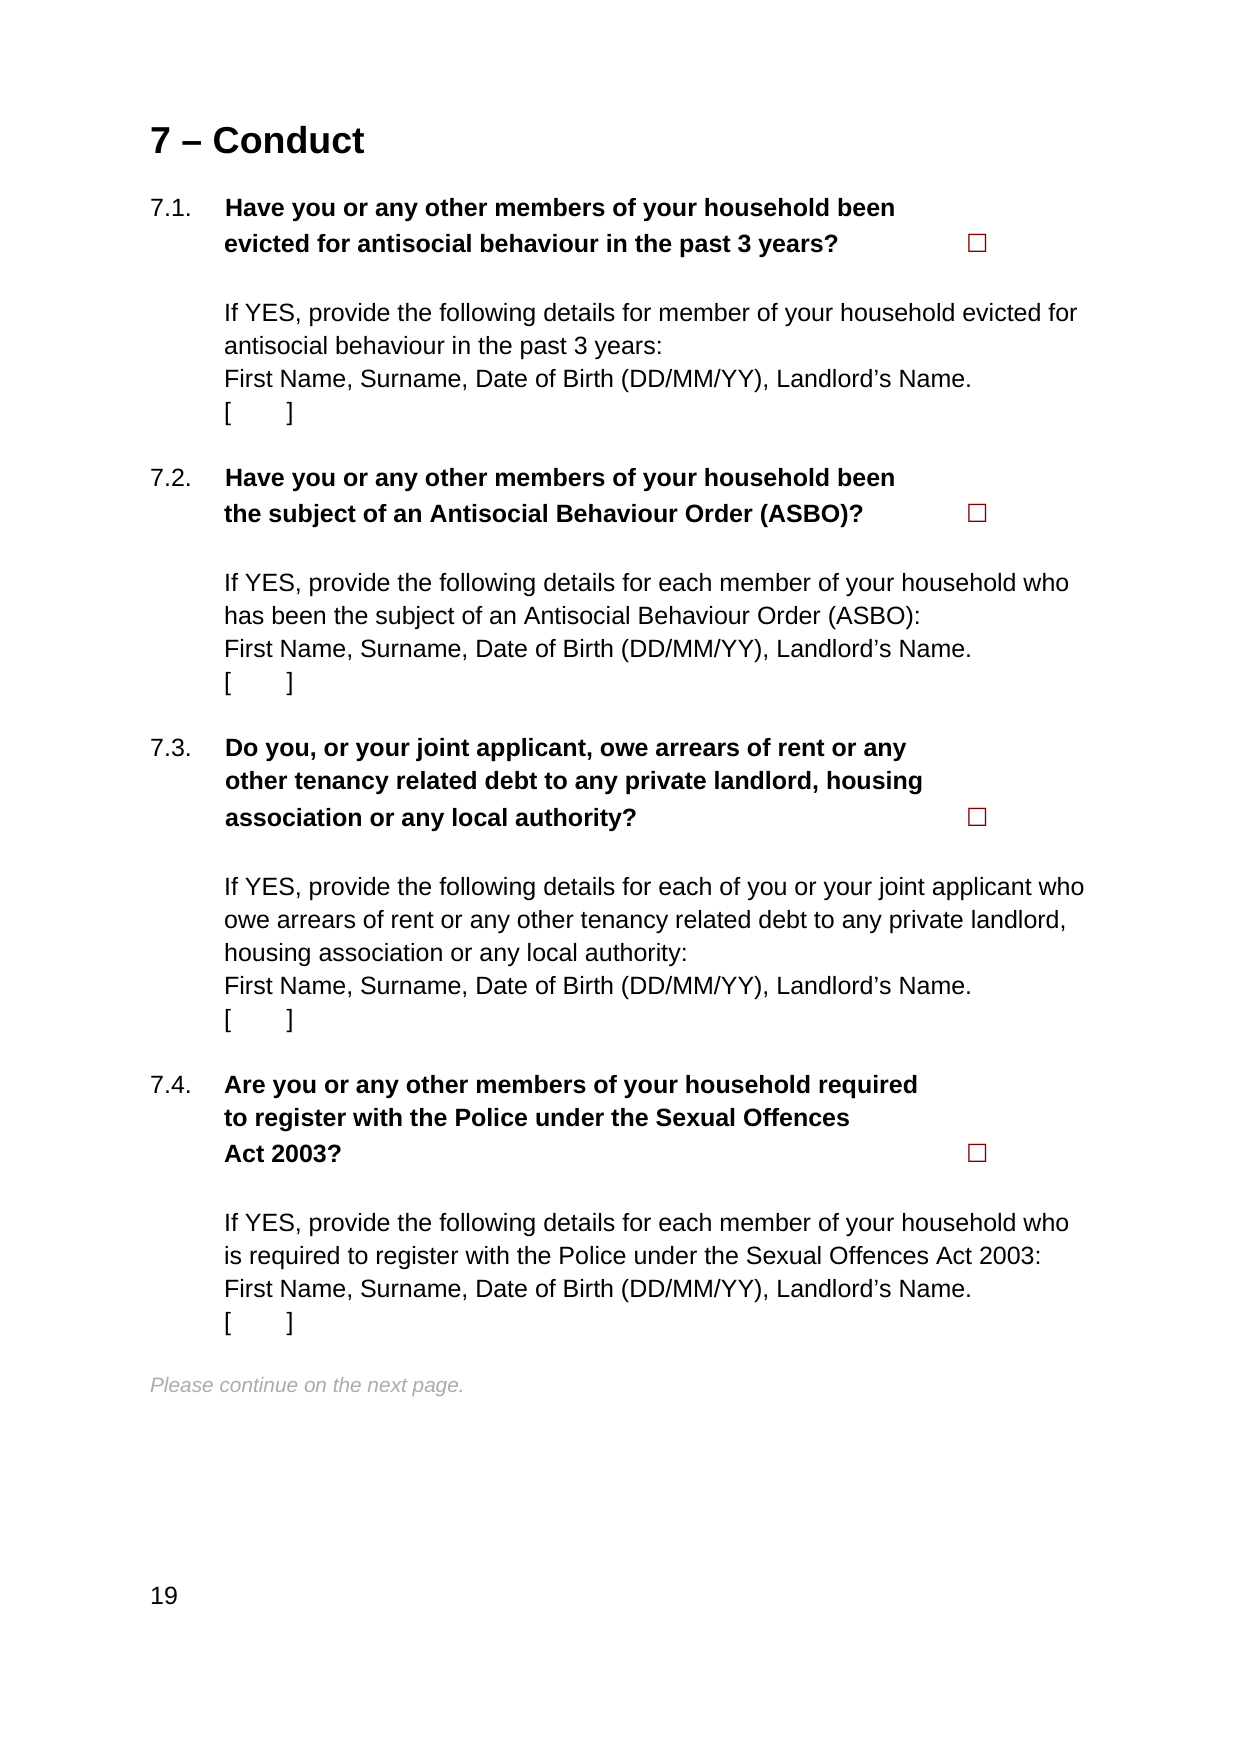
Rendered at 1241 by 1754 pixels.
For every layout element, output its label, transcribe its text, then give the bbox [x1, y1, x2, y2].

text 7.1. Have you or any other members of your household been [150, 193, 1095, 221]
text If YES, provide the following details for each of you or your joint applicant who owe arrears of rent or any other tenancy related debt to any private landlord, housing association or any local authority: [224, 872, 1095, 966]
text First Name, Surname, Date of Birth (DD/MM/YY), Landlord’s Name. [224, 634, 1095, 663]
text other tenancy related debt to any private landlord, housing [150, 766, 1095, 795]
text Act 2003? [150, 1136, 1095, 1170]
text 7.3. Do you, or your joint applicant, owe arrears of rent or any [150, 733, 1095, 762]
subtitle 7 – Conduct [150, 118, 1095, 161]
text evicted for antisocial behaviour in the past 3 years? [150, 226, 1095, 260]
text to register with the Police under the Sexual Offences [150, 1103, 1095, 1131]
text If YES, provide the following details for member of your household evicted for antisocial behaviour in the past 3 years: [224, 298, 1095, 360]
text the subject of an Antisocial Behaviour Order (ASBO)? [150, 496, 1095, 530]
text First Name, Surname, Date of Birth (DD/MM/YY), Landlord’s Name. [224, 971, 1095, 999]
text association or any local authority? [150, 799, 1095, 833]
text First Name, Surname, Date of Birth (DD/MM/YY), Landlord’s Name. [224, 364, 1095, 393]
text First Name, Surname, Date of Birth (DD/MM/YY), Landlord’s Name. [224, 1274, 1095, 1303]
text If YES, provide the following details for each member of your household who has been the subject of an Antisocial Behaviour Order (ASBO): [224, 568, 1095, 630]
text If YES, provide the following details for each member of your household who is required to register with the Police under the Sexual Offences Act 2003: [224, 1208, 1095, 1270]
text 7.2. Have you or any other members of your household been [150, 463, 1095, 492]
text 7.4. Are you or any other members of your household required [150, 1070, 1095, 1098]
text Please continue on the next page. [150, 1373, 1095, 1397]
